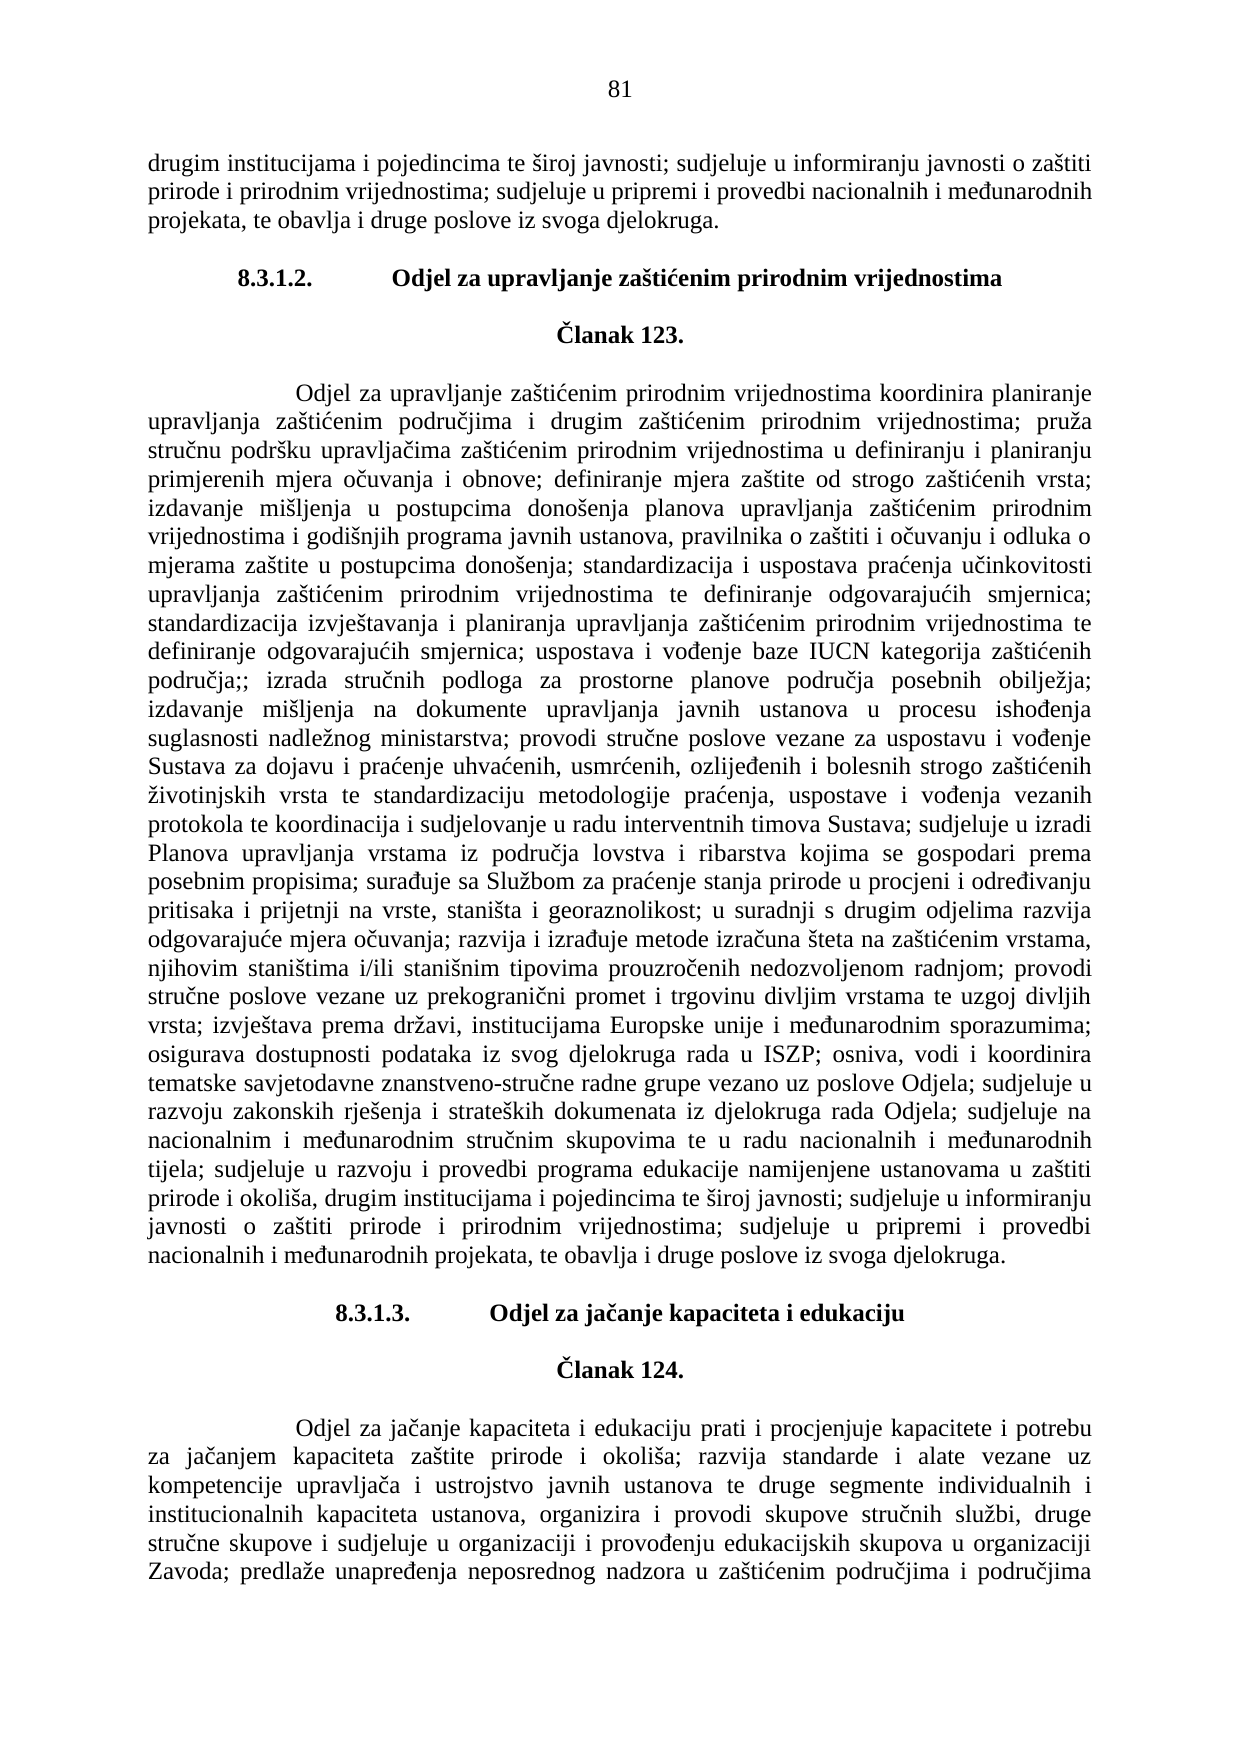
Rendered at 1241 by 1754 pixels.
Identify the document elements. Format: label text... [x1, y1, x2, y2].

text Odjel za upravljanje zaštićenim prirodnim vrijednostima koordinira planiranje upravljanja zaštićenim područjima i drugim zaštićenim prirodnim vrijednostima; pruža stručnu podršku upravljačima zaštićenim prirodnim vrijednostima u definiranju i planiranju primjerenih mjera očuvanja i obnove; definiranje mjera zaštite od strogo zaštićenih vrsta; izdavanje mišljenja u postupcima donošenja planova upravljanja zaštićenim prirodnim vrijednostima i godišnjih programa javnih ustanova, pravilnika o zaštiti i očuvanju i odluka o mjerama zaštite u postupcima donošenja; standardizacija i uspostava praćenja učinkovitosti upravljanja zaštićenim prirodnim vrijednostima te definiranje odgovarajućih smjernica; standardizacija izvještavanja i planiranja upravljanja zaštićenim prirodnim vrijednostima te definiranje odgovarajućih smjernica; uspostava i vođenje baze IUCN kategorija zaštićenih područja;; izrada stručnih podloga za prostorne planove područja posebnih obilježja; izdavanje mišljenja na dokumente upravljanja javnih ustanova u procesu ishođenja suglasnosti nadležnog ministarstva; provodi stručne poslove vezane za uspostavu i vođenje Sustava za dojavu i praćenje uhvaćenih, usmrćenih, ozlijeđenih i bolesnih strogo zaštićenih životinjskih vrsta te standardizaciju metodologije praćenja, uspostave i vođenja vezanih protokola te koordinacija i sudjelovanje u radu interventnih timova Sustava; sudjeluje u izradi Planova upravljanja vrstama iz područja lovstva i ribarstva kojima se gospodari prema posebnim propisima; surađuje sa Službom za praćenje stanja prirode u procjeni i određivanju pritisaka i prijetnji na vrste, staništa i georaznolikost; u suradnji s drugim odjelima razvija odgovarajuće mjera očuvanja; razvija i izrađuje metode izračuna šteta na zaštićenim vrstama, njihovim staništima i/ili stanišnim tipovima prouzročenih nedozvoljenom radnjom; provodi stručne poslove vezane uz prekogranični promet i trgovinu divljim vrstama te uzgoj divljih vrsta; izvještava prema državi, institucijama Europske unije i međunarodnim sporazumima; osigurava dostupnosti podataka iz svog djelokruga rada u ISZP; osniva, vodi i koordinira tematske savjetodavne znanstveno-stručne radne grupe vezano uz poslove Odjela; sudjeluje u razvoju zakonskih rješenja i strateških dokumenata iz djelokruga rada Odjela; sudjeluje na nacionalnim i međunarodnim stručnim skupovima te u radu nacionalnih i međunarodnih tijela; sudjeluje u razvoju i provedbi programa edukacije namijenjene ustanovama u zaštiti prirode i okoliša, drugim institucijama i pojedincima te široj javnosti; sudjeluje u informiranju javnosti o zaštiti prirode i prirodnim vrijednostima; sudjeluje u pripremi i provedbi nacionalnih i međunarodnih projekata, te obavlja i druge poslove iz svoga djelokruga. [148, 378, 1093, 1269]
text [148, 148, 1093, 234]
list Odjel za jačanje kapaciteta i edukaciju [148, 1298, 1093, 1326]
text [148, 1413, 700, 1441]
text Članak 124. [148, 1355, 1093, 1384]
text Članak 123. [148, 320, 1093, 349]
list Odjel za upravljanje zaštićenim prirodnim vrijednostima [148, 263, 1093, 291]
